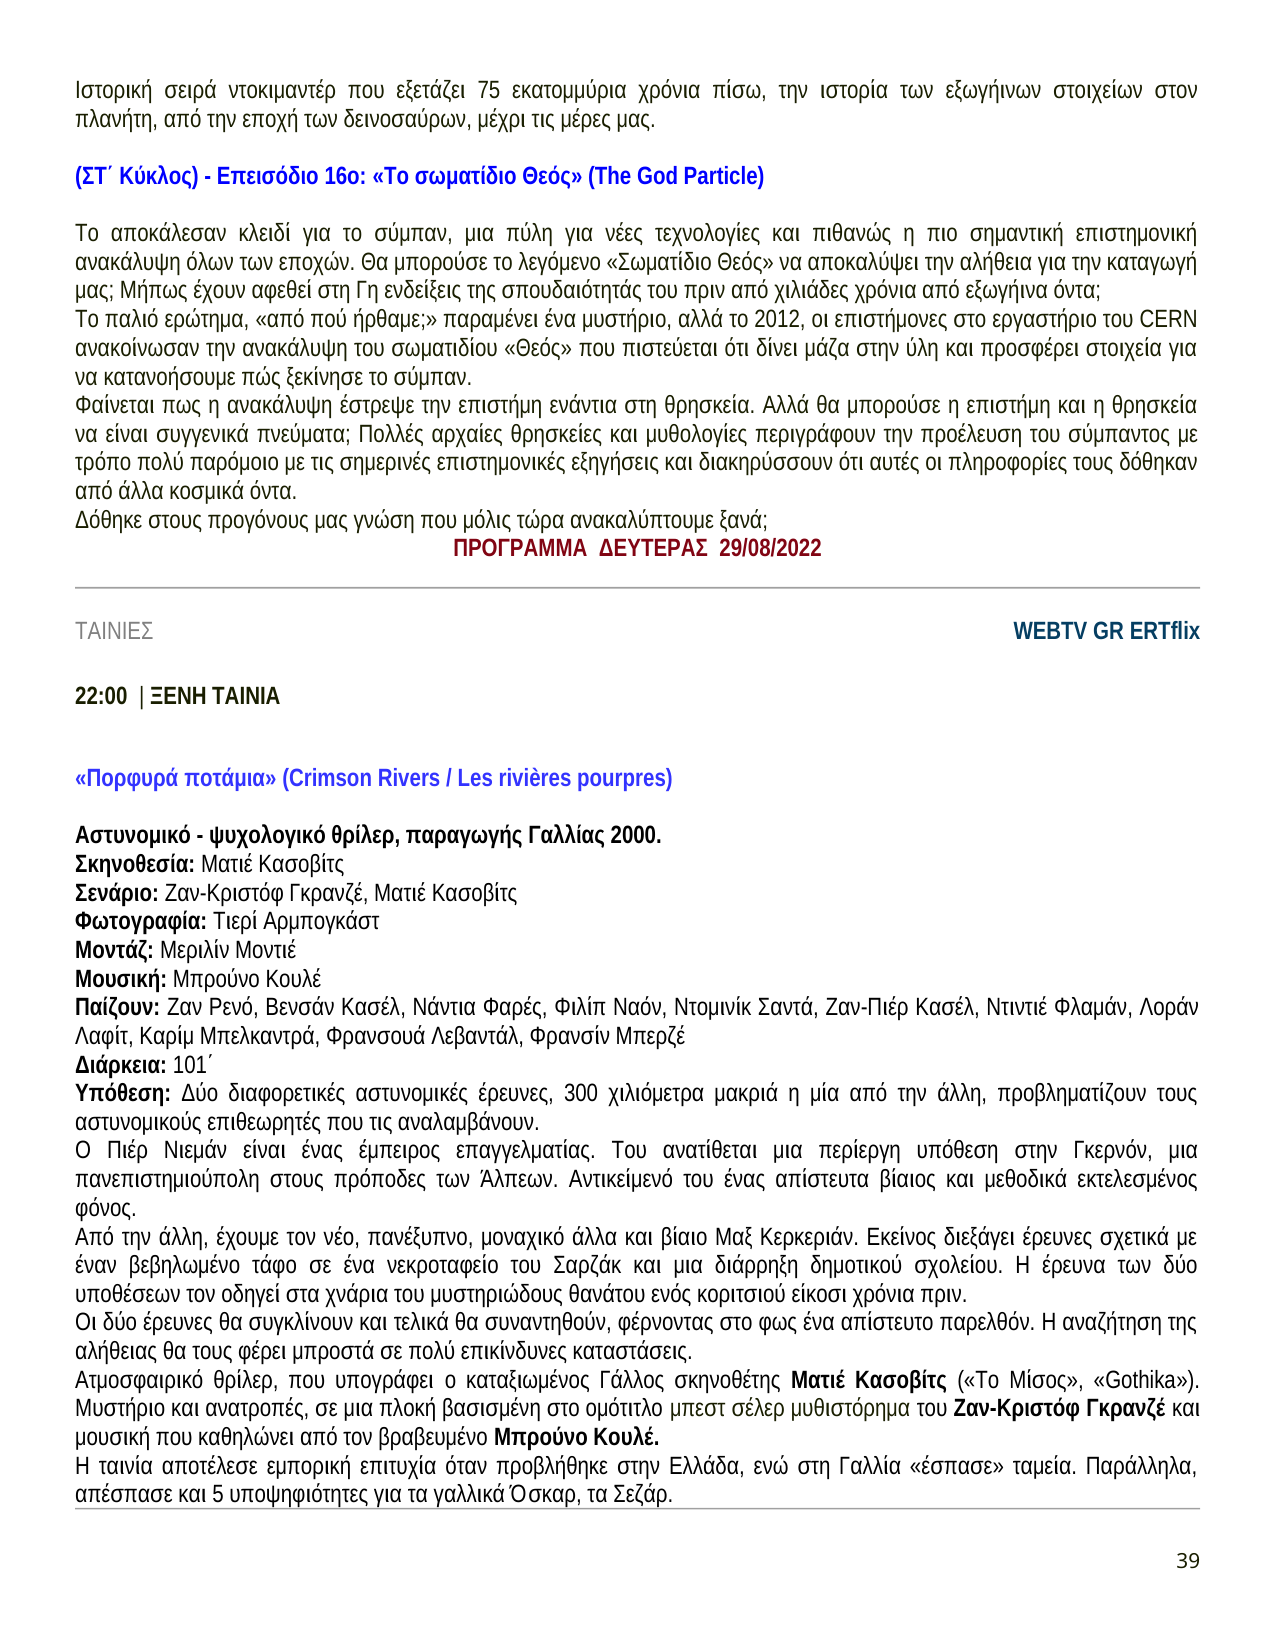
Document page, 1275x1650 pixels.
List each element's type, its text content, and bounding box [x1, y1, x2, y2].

text Υπόθεση: Δύο διαφορετικές αστυνομικές έρευνες, 300 χιλιόμετρα μακριά η μία από την άλλη, προβληματίζουν τους αστυνομικούς επιθεωρητές που τις αναλαμβάνουν. [75, 1078, 1200, 1136]
text (ΣΤ΄ Κύκλος) - Eπεισόδιο 16ο: «Το σωματίδιο Θεός» (The God Particle) [75, 132, 1200, 189]
text Φωτογραφία: Τιερί Αρμπογκάστ [75, 906, 1200, 935]
text Φαίνεται πως η ανακάλυψη έστρεψε την επιστήμη ενάντια στη θρησκεία. Αλλά θα μπορούσε η επιστήμη και η θρησκεία να είναι συγγενικά πνεύματα; Πολλές αρχαίες θρησκείες και μυθολογίες περιγράφουν την προέλευση του σύμπαντος με τρόπο πολύ παρόμοιο με τις σημερινές επιστημονικές εξηγήσεις και διακηρύσσουν ότι αυτές οι πληροφορίες τους δόθηκαν από άλλα κοσμικά όντα. [75, 390, 1200, 505]
text Σκηνοθεσία: Ματιέ Κασοβίτς [75, 849, 1200, 878]
text Ο Πιέρ Νιεμάν είναι ένας έμπειρος επαγγελματίας. Του ανατίθεται μια περίεργη υπόθεση στην Γκερνόν, μια πανεπιστημιούπολη στους πρόποδες των Άλπεων. Αντικείμενό του ένας απίστευτα βίαιος και μεθοδικά εκτελεσμένος φόνος. [75, 1136, 1200, 1221]
text Παίζουν: Ζαν Ρενό, Βενσάν Κασέλ, Νάντια Φαρές, Φιλίπ Ναόν, Ντομινίκ Σαντά, Ζαν-Πιέρ Κασέλ, Ντιντιέ Φλαμάν, Λοράν Λαφίτ, Καρίμ Μπελκαντρά, Φρανσουά Λεβαντάλ, Φρανσίν Μπερζέ [75, 992, 1200, 1049]
text Μουσική: Μπρούνο Κουλέ [75, 964, 1200, 992]
text Διάρκεια: 101΄ [75, 1049, 1200, 1078]
text Αστυνομικό - ψυχολογικό θρίλερ, παραγωγής Γαλλίας 2000. [75, 820, 1200, 849]
table_header WEBTV GR ERTflix [638, 616, 1200, 644]
text Μοντάζ: Μεριλίν Μοντιέ [75, 935, 1200, 964]
text ΠΡΟΓΡΑΜΜΑ ΔΕΥΤΕΡΑΣ 29/08/2022 [75, 533, 1200, 562]
text Ιστορική σειρά ντοκιμαντέρ που εξετάζει 75 εκατομμύρια χρόνια πίσω, την ιστορία των εξωγήινων στοιχείων στον πλανήτη, από την εποχή των δεινοσαύρων, μέχρι τις μέρες μας. [75, 75, 1200, 132]
table_header ΤΑΙΝΙΕΣ [75, 616, 637, 644]
text Δόθηκε στους προγόνους μας γνώση που μόλις τώρα ανακαλύπτουμε ξανά; [75, 505, 1200, 533]
text Σενάριο: Ζαν-Κριστόφ Γκρανζέ, Ματιέ Κασοβίτς [75, 878, 1200, 906]
text Ατμοσφαιρικό θρίλερ, που υπογράφει o καταξιωμένος Γάλλος σκηνοθέτης Ματιέ Κασοβίτς («Το Μίσος», «Gothika»). Μυστήριο και ανατροπές, σε μια πλοκή βασισμένη στο ομότιτλο μπεστ σέλερ μυθιστόρημα του Ζαν-Κριστόφ Γκρανζέ και μουσική που καθηλώνει από τον βραβευμένο Μπρούνο Κουλέ. [75, 1365, 1200, 1451]
text H ταινία αποτέλεσε εμπορική επιτυχία όταν προβλήθηκε στην Ελλάδα, ενώ στη Γαλλία «έσπασε» ταμεία. Παράλληλα, απέσπασε και 5 υποψηφιότητες για τα γαλλικά Όσκαρ, τα Σεζάρ. [75, 1451, 1200, 1507]
text Το αποκάλεσαν κλειδί για το σύμπαν, μια πύλη για νέες τεχνολογίες και πιθανώς η πιο σημαντική επιστημονική ανακάλυψη όλων των εποχών. Θα μπορούσε το λεγόμενο «Σωματίδιο Θεός» να αποκαλύψει την αλήθεια για την καταγωγή μας; Μήπως έχουν αφεθεί στη Γη ενδείξεις της σπουδαιότητάς του πριν από χιλιάδες χρόνια από εξωγήινα όντα; [75, 218, 1200, 304]
text Το παλιό ερώτημα, «από πού ήρθαμε;» παραμένει ένα μυστήριο, αλλά το 2012, οι επιστήμονες στο εργαστήριο του CERN ανακοίνωσαν την ανακάλυψη του σωματιδίου «Θεός» που πιστεύεται ότι δίνει μάζα στην ύλη και προσφέρει στοιχεία για να κατανοήσουμε πώς ξεκίνησε το σύμπαν. [75, 304, 1200, 390]
text 22:00 | ΞΕΝΗ ΤΑΙΝΙΑ [75, 644, 1200, 709]
text Οι δύο έρευνες θα συγκλίνουν και τελικά θα συναντηθούν, φέρνοντας στο φως ένα απίστευτο παρελθόν. Η αναζήτηση της αλήθειας θα τους φέρει μπροστά σε πολύ επικίνδυνες καταστάσεις. [75, 1307, 1200, 1365]
text «Πορφυρά ποτάμια» (Crimson Rivers / Les rivières pourpres) [75, 763, 1200, 792]
text Από την άλλη, έχουμε τον νέο, πανέξυπνο, μοναχικό άλλα και βίαιο Μαξ Κερκεριάν. Εκείνος διεξάγει έρευνες σχετικά με έναν βεβηλωμένο τάφο σε ένα νεκροταφείο του Σαρζάκ και μια διάρρηξη δημοτικού σχολείου. Η έρευνα των δύο υποθέσεων τον οδηγεί στα χνάρια του μυστηριώδους θανάτου ενός κοριτσιού είκοσι χρόνια πριν. [75, 1221, 1200, 1307]
